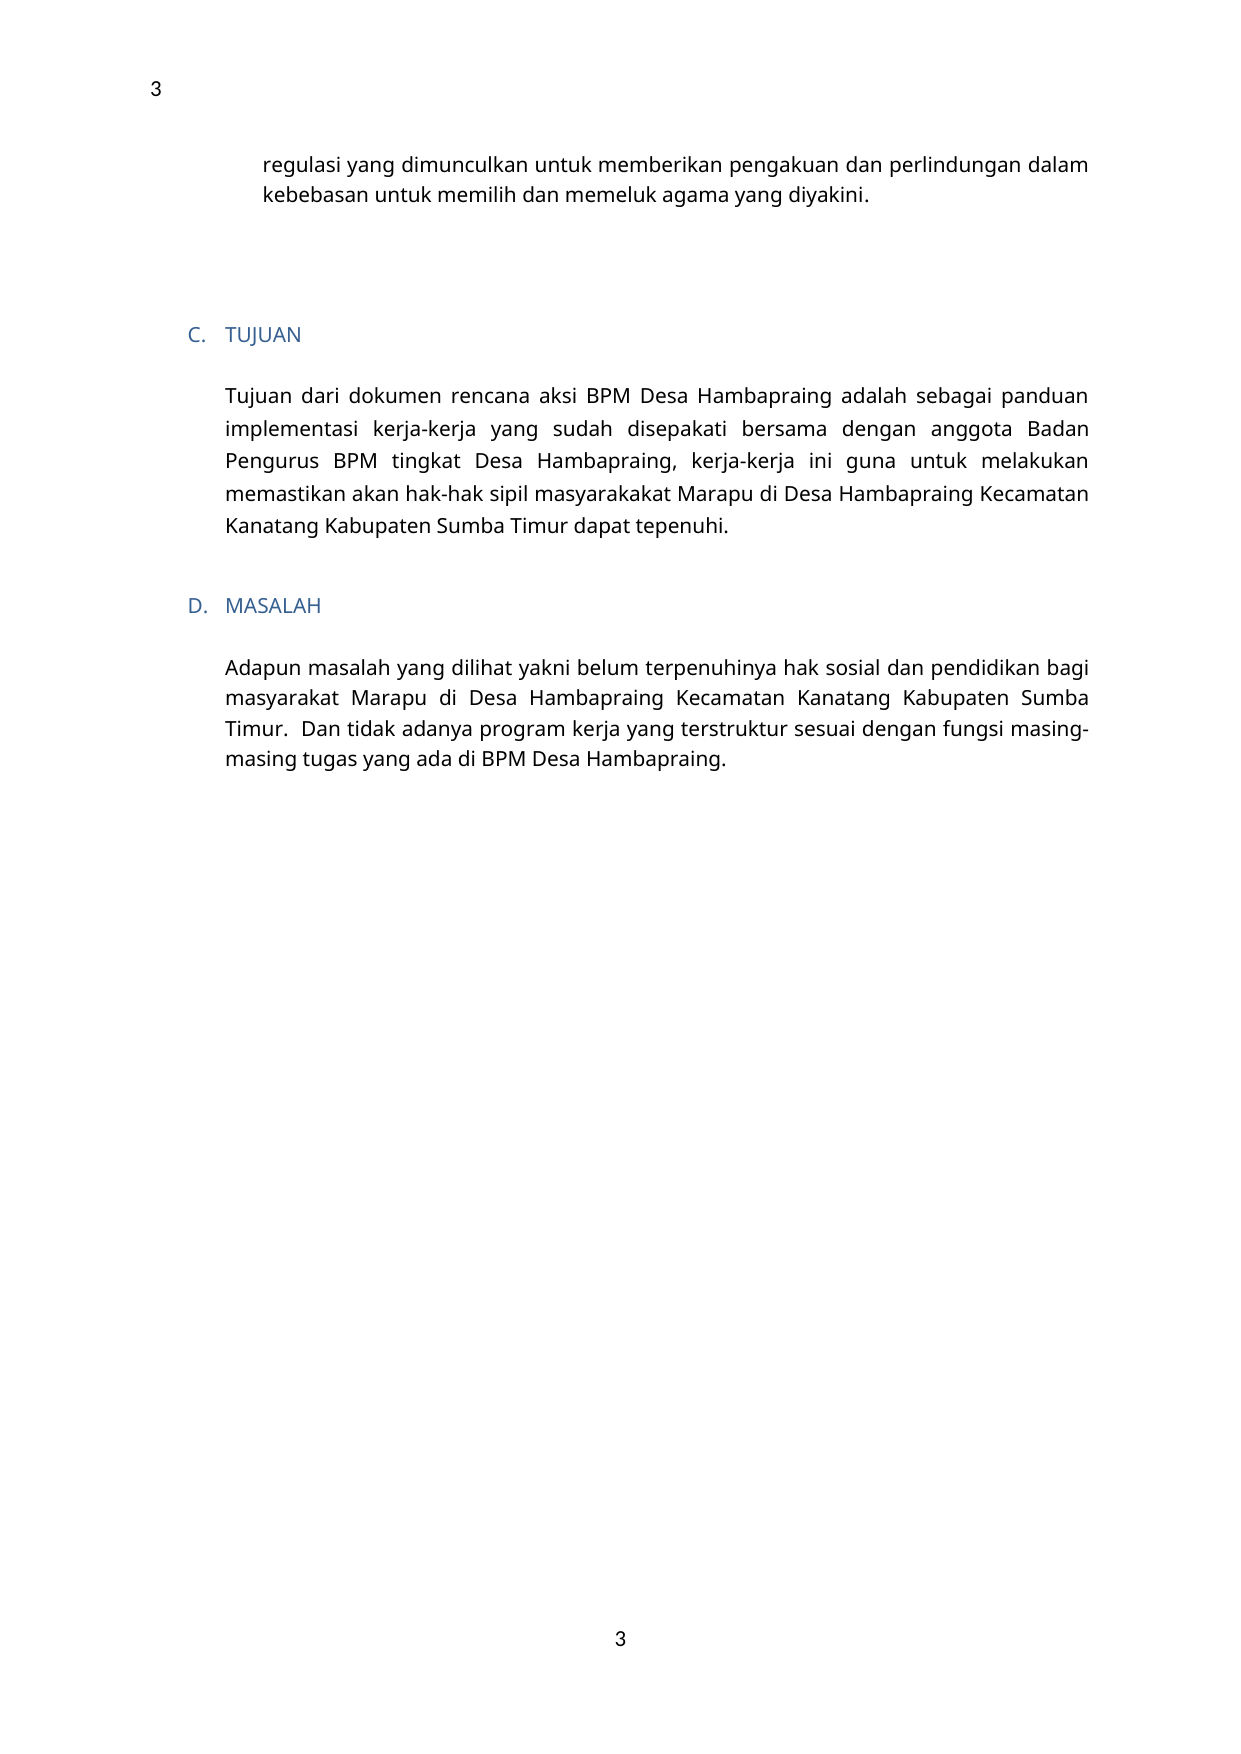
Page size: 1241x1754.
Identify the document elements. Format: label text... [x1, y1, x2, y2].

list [225, 150, 1090, 209]
subtitle TUJUAN [187, 320, 1090, 348]
list Tujuan dari dokumen rencana aksi BPM Desa Hambapraing adalah sebagai panduan implementasi kerja-kerja yang sudah disepakati bersama dengan anggota Badan Pengurus BPM tingkat Desa Hambapraing, kerja-kerja ini guna untuk melakukan memastikan akan hak-hak sipil masyarakakat Marapu di Desa Hambapraing Kecamatan Kanatang Kabupaten Sumba Timur dapat tepenuhi. [225, 381, 1090, 540]
list Adapun masalah yang dilihat yakni belum terpenuhinya hak sosial dan pendidikan bagi masyarakat Marapu di Desa Hambapraing Kecamatan Kanatang Kabupaten Sumba Timur. Dan tidak adanya program kerja yang terstruktur sesuai dengan fungsi masing-masing tugas yang ada di BPM Desa Hambapraing. [225, 653, 1090, 773]
subtitle MASALAH [187, 591, 1090, 620]
